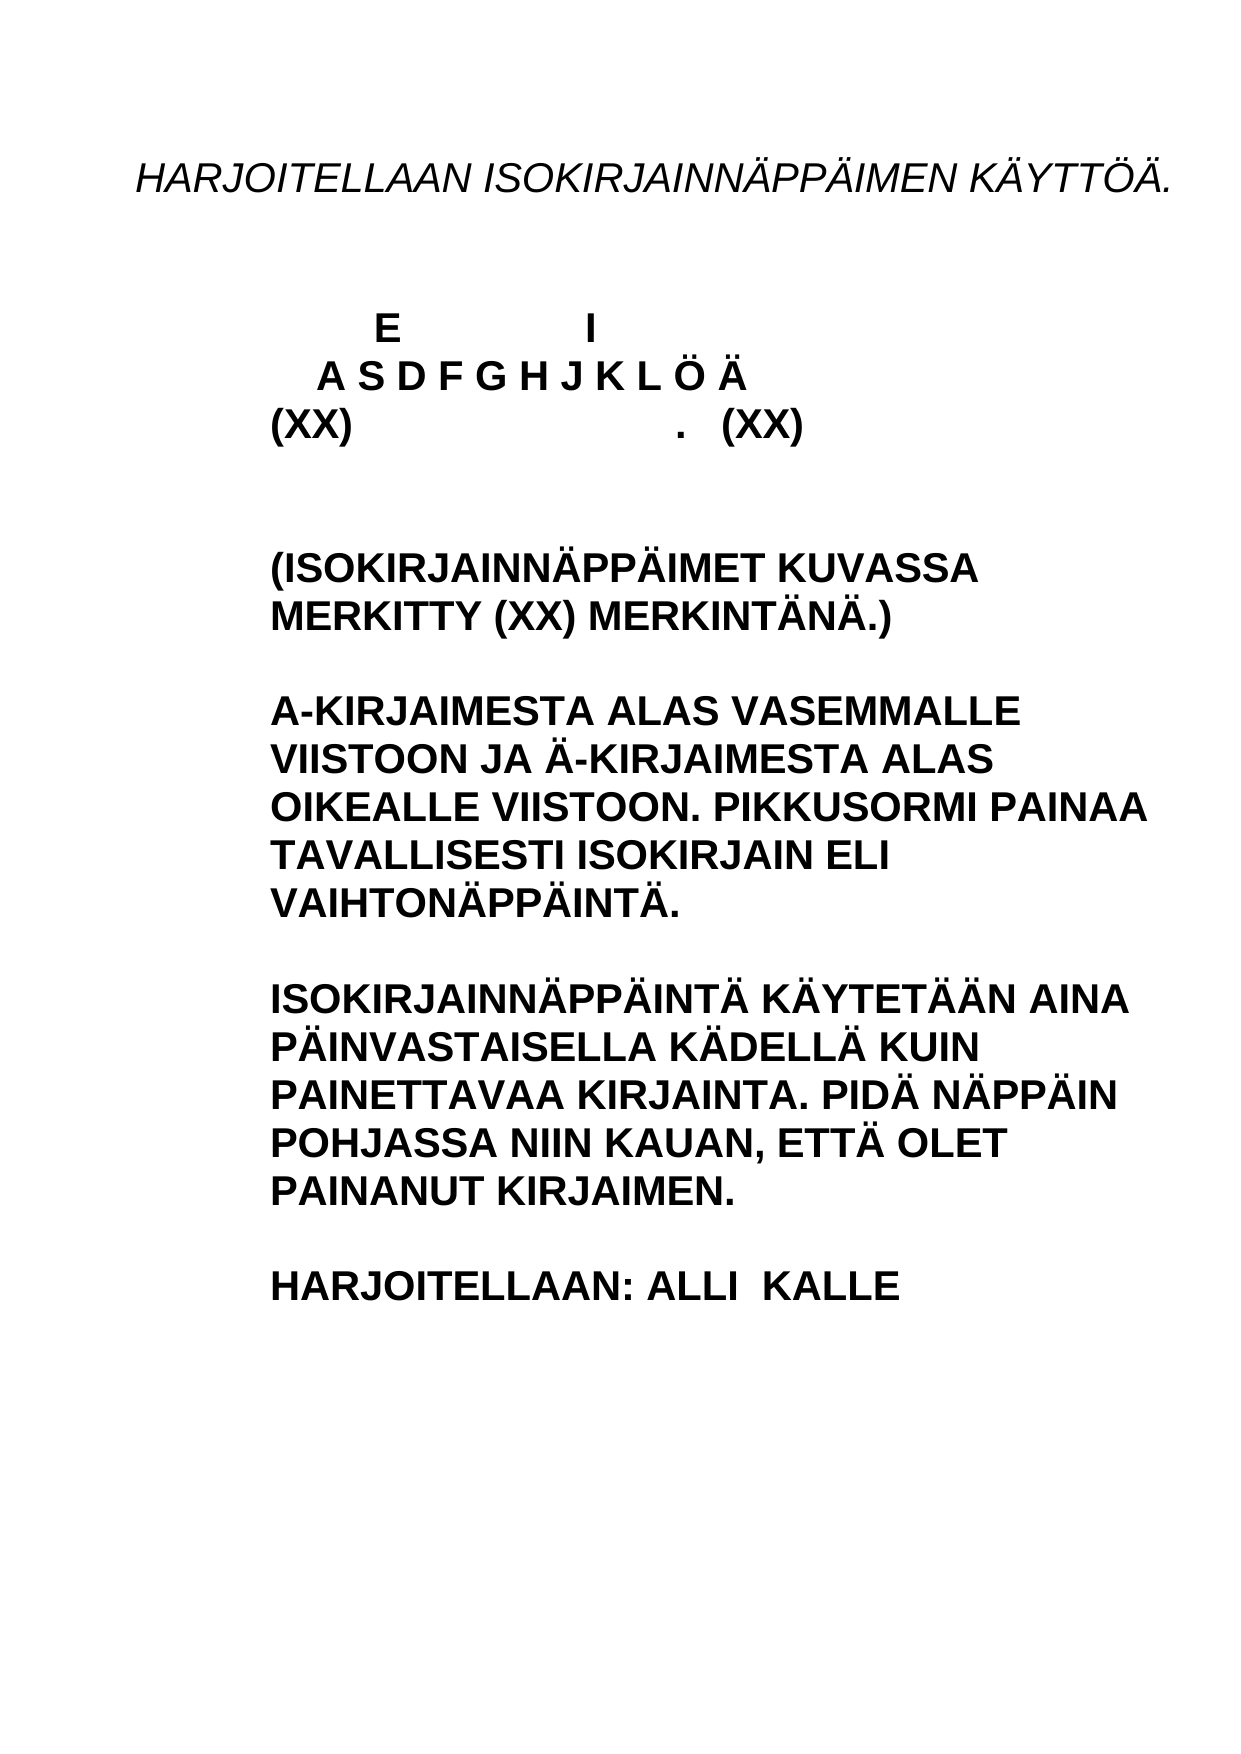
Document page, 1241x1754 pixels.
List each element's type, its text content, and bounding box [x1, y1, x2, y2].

text HARJOITELLAAN: ALLI KALLE [135, 1262, 1180, 1310]
subtitle HARJOITELLAAN ISOKIRJAINNÄPPÄIMEN KÄYTTÖÄ. [135, 153, 1180, 201]
text E I [135, 303, 1180, 351]
text (XX) . (XX) [135, 399, 1180, 447]
text (ISOKIRJAINNÄPPÄIMET KUVASSA MERKITTY (XX) MERKINTÄNÄ.) [135, 543, 1180, 639]
text ISOKIRJAINNÄPPÄINTÄ KÄYTETÄÄN AINA PÄINVASTAISELLA KÄDELLÄ KUIN PAINETTAVAA KIRJAINTA. PIDÄ NÄPPÄIN POHJASSA NIIN KAUAN, ETTÄ OLET PAINANUT KIRJAIMEN. [135, 974, 1180, 1214]
text A S D F G H J K L Ö Ä [135, 351, 1180, 399]
text A-KIRJAIMESTA ALAS VASEMMALLE VIISTOON JA Ä-KIRJAIMESTA ALAS OIKEALLE VIISTOON. PIKKUSORMI PAINAA TAVALLISESTI ISOKIRJAIN ELI VAIHTONÄPPÄINTÄ. [135, 687, 1180, 926]
